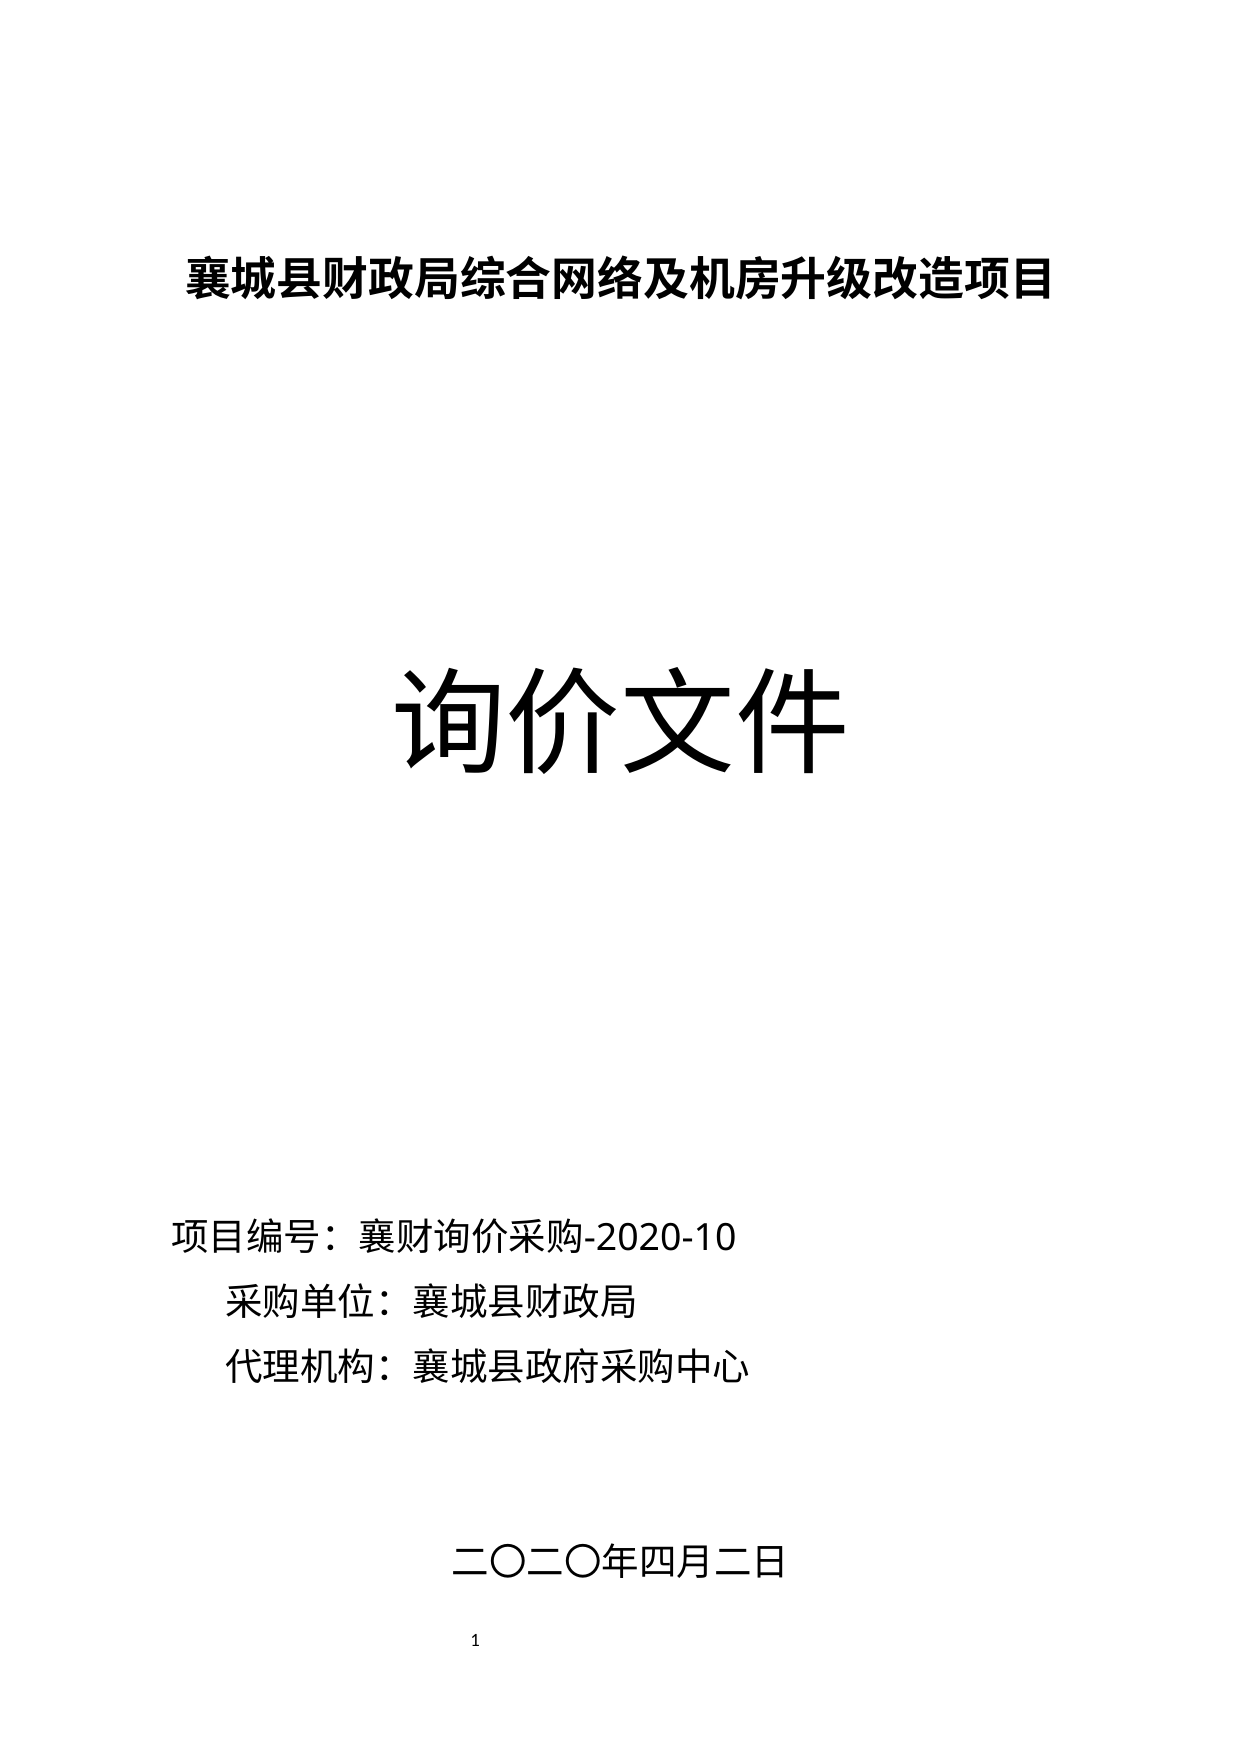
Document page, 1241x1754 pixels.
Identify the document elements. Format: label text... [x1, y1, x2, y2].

text 襄城县财政局综合网络及机房升级改造项目 [112, 227, 1128, 324]
text 询价文件 [112, 617, 1128, 812]
text 二〇二〇年四月二日 [112, 1527, 1128, 1592]
text 项目编号：襄财询价采购-2020-10 [112, 1202, 1128, 1267]
text 代理机构：襄城县政府采购中心 [112, 1332, 1128, 1397]
text 采购单位：襄城县财政局 [112, 1267, 1128, 1332]
